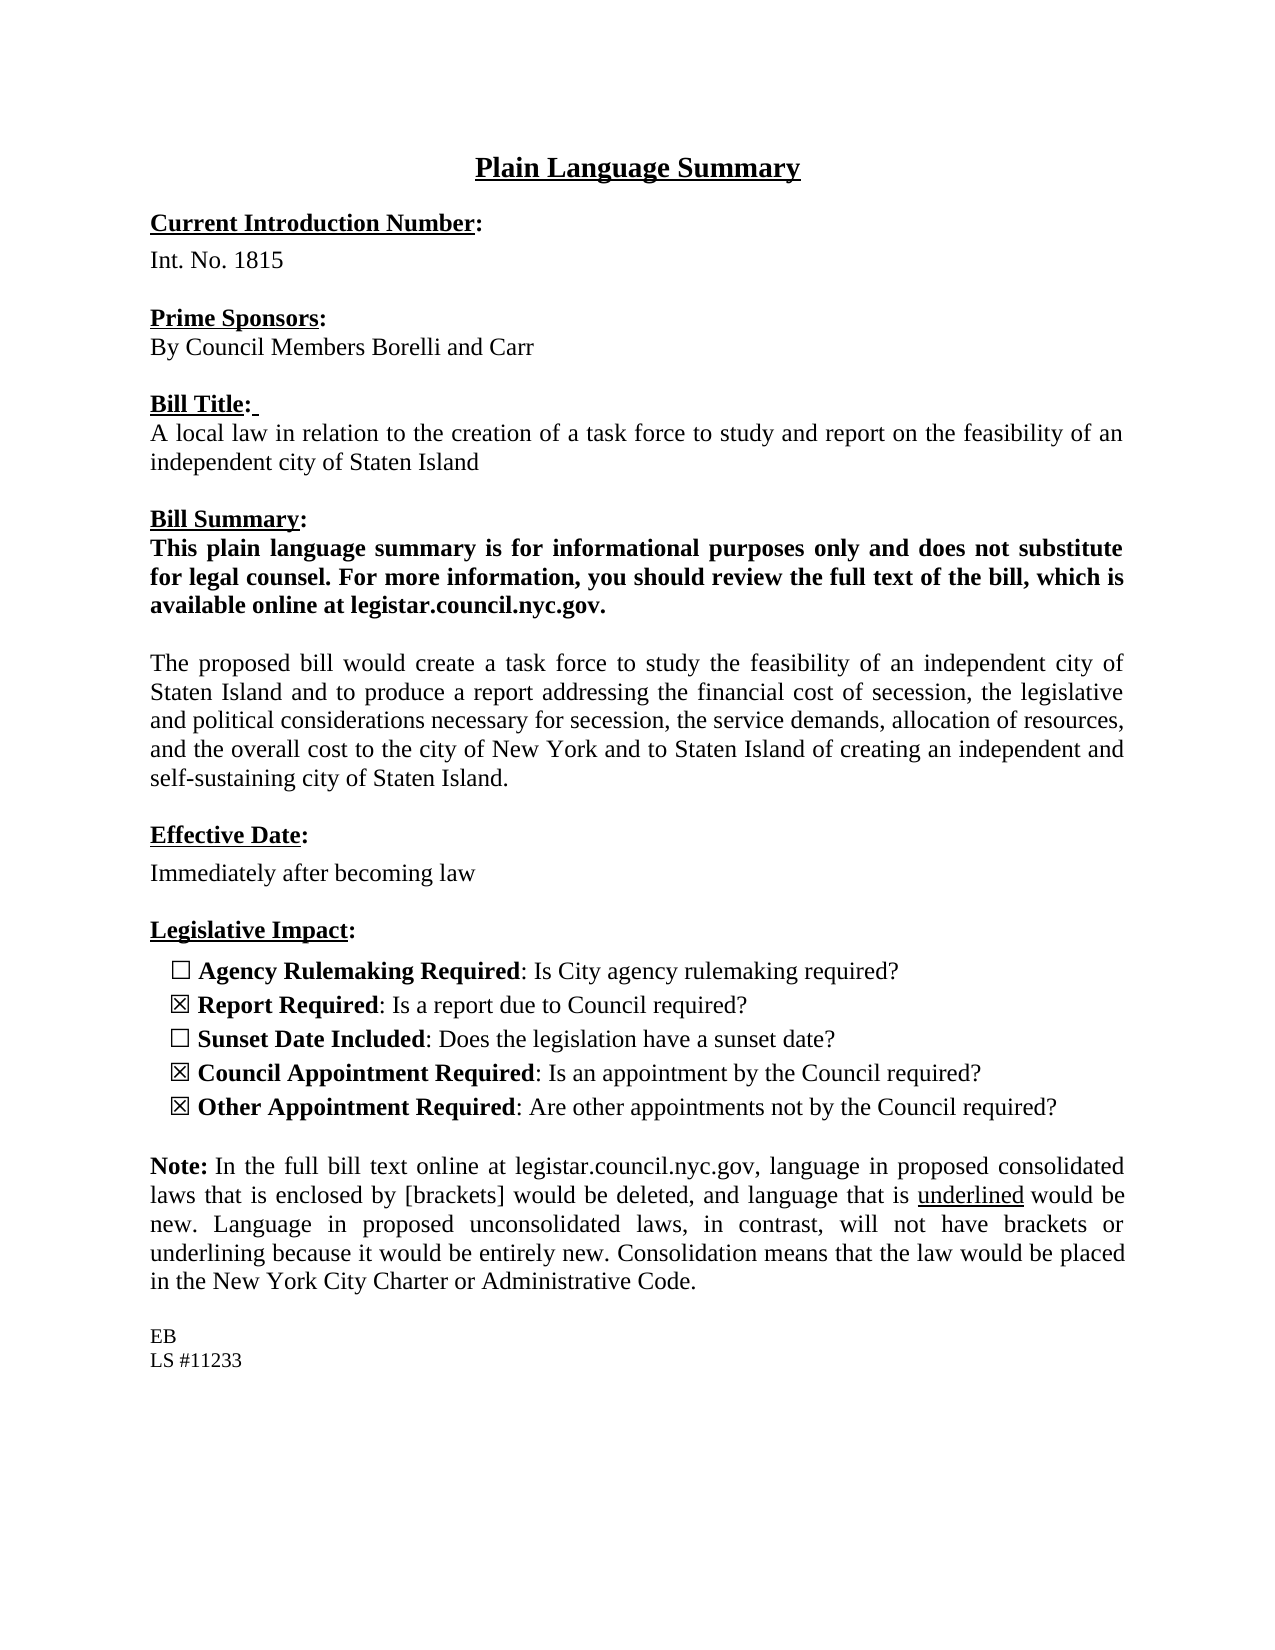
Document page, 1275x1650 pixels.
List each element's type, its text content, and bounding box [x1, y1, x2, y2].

text Agency Rulemaking Required: Is City agency rulemaking required? [169, 952, 1125, 986]
text This plain language summary is for informational purposes only and does not substitute for legal counsel. For more information, you should review the full text of the bill, which is available online at legistar.council.nyc.gov. [150, 533, 1125, 619]
text Report Required: Is a report due to Council required? [169, 986, 1125, 1020]
text Legislative Impact: [150, 915, 1125, 944]
text The proposed bill would create a task force to study the feasibility of an independent city of Staten Island and to produce a report addressing the financial cost of secession, the legislative and political considerations necessary for secession, the service demands, allocation of resources, and the overall cost to the city of New York and to Staten Island of creating an independent and self-sustaining city of Staten Island. [150, 648, 1125, 792]
text Int. No. 1815 [150, 246, 1125, 274]
text Bill Title: [150, 389, 1125, 418]
text Current Introduction Number: [150, 208, 1125, 237]
text Note: In the full bill text online at legistar.council.nyc.gov, language in proposed consolidated laws that is enclosed by [brackets] would be deleted, and language that is underlined would be new. Language in proposed unconsolidated laws, in contrast, will not have brackets or underlining because it would be entirely new. Consolidation means that the law would be placed in the New York City Charter or Administrative Code. [150, 1151, 1125, 1295]
text Plain Language Summary [150, 150, 1125, 183]
text Council Appointment Required: Is an appointment by the Council required? [169, 1054, 1125, 1088]
text Other Appointment Required: Are other appointments not by the Council required? [169, 1088, 1125, 1123]
text Sunset Date Included: Does the legislation have a sunset date? [169, 1020, 1125, 1054]
text Immediately after becoming law [150, 858, 1125, 886]
text Prime Sponsors: [150, 303, 1125, 332]
text By Council Members Borelli and Carr [150, 332, 1125, 361]
text EB [150, 1324, 1125, 1348]
text Effective Date: [150, 821, 1125, 849]
text LS #11233 [150, 1348, 1125, 1372]
text A local law in relation to the creation of a task force to study and report on the feasibility of an independent city of Staten Island [150, 418, 1125, 476]
text Bill Summary: [150, 504, 1125, 533]
